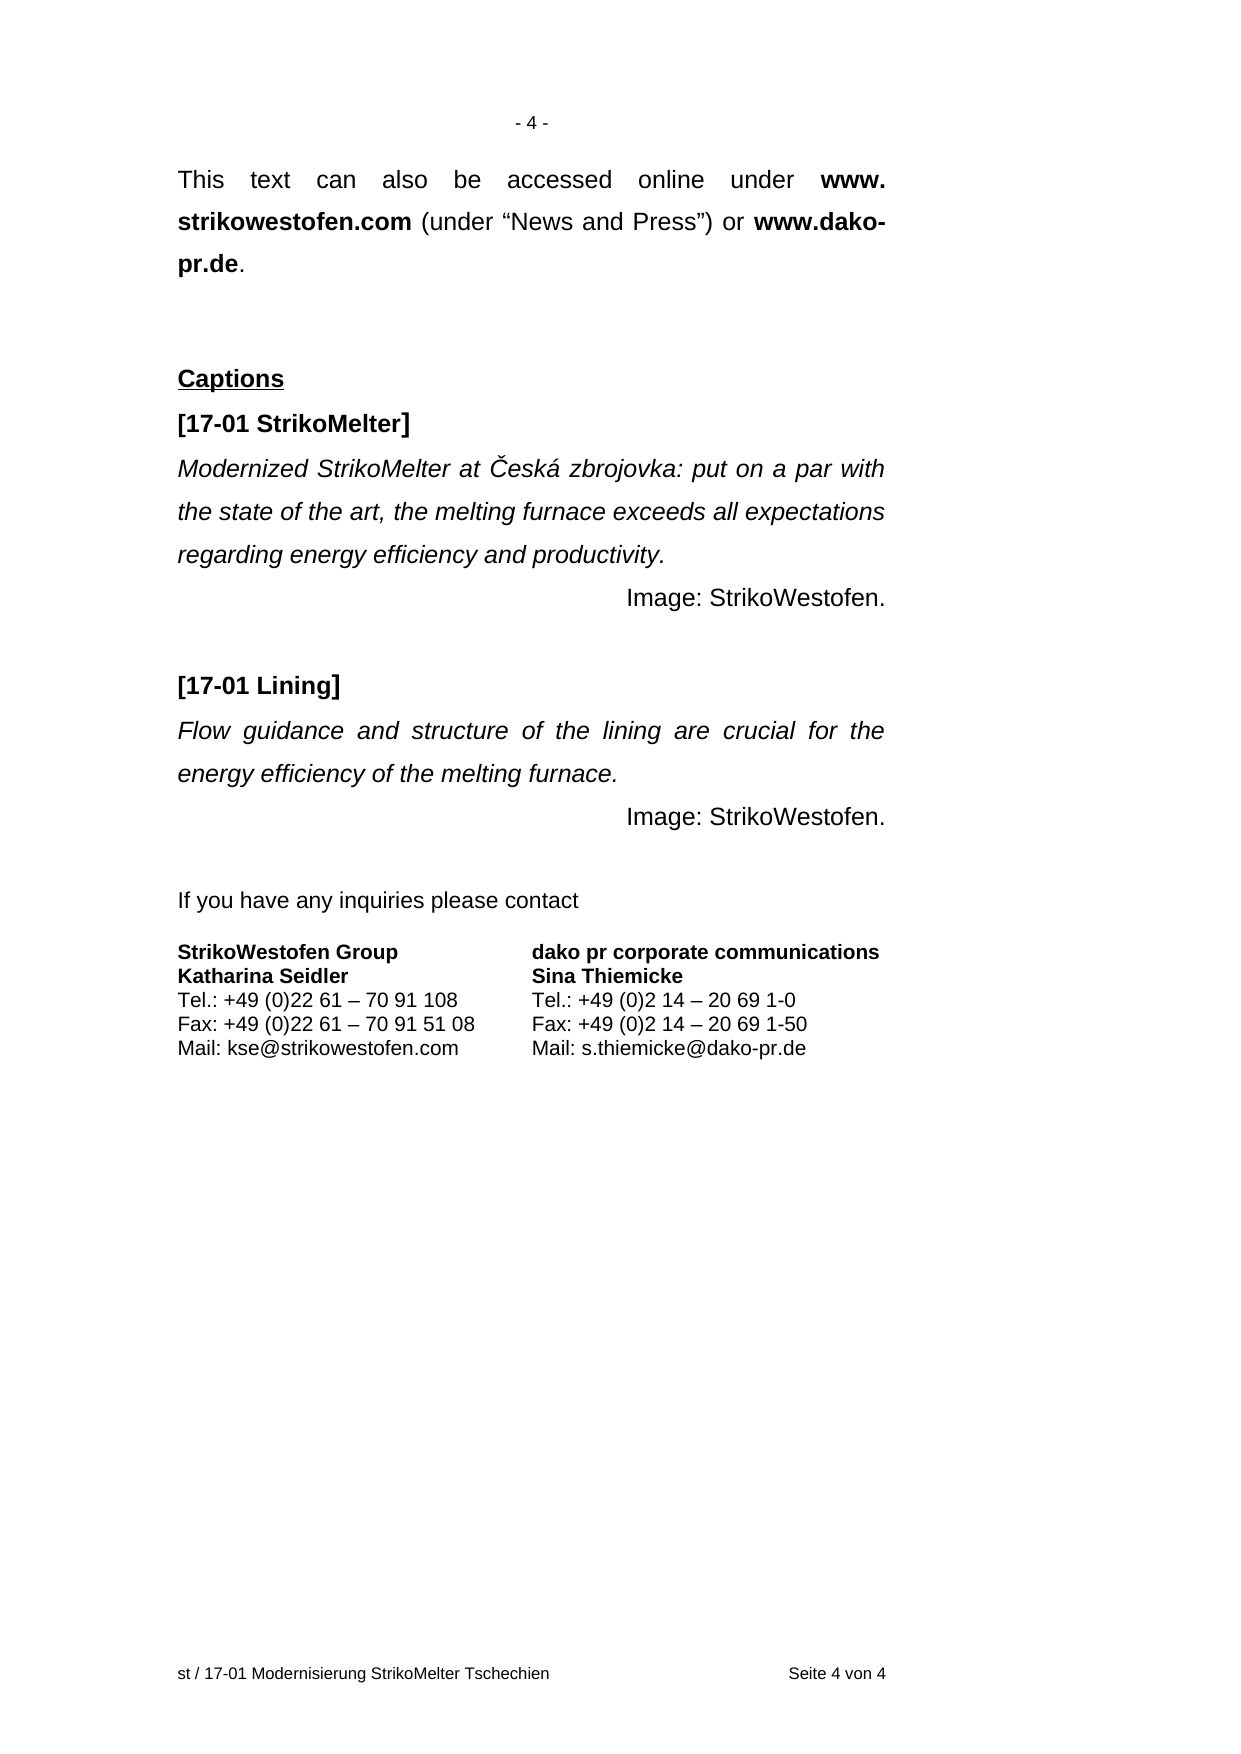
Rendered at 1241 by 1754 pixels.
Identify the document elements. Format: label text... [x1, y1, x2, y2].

subtitle StrikoWestofen Group dako pr corporate communications [177, 940, 886, 964]
text [17-01 Lining] [177, 669, 886, 701]
text This text can also be accessed online under www. strikowestofen.com (under “News and Press”) or www.dako-pr.de. [177, 155, 886, 280]
text [17-01 StrikoMelter] [177, 407, 886, 438]
text Image: StrikoWestofen. [177, 802, 886, 831]
text Modernized StrikoMelter at Česká zbrojovka: put on a par with the state of the art, the melting furnace exceeds all expectations regarding energy efficiency and productivity. [177, 454, 886, 569]
text Fax: +49 (0)22 61 – 70 91 51 08 Fax: +49 (0)2 14 – 20 69 1-50 [177, 1012, 886, 1036]
text Image: StrikoWestofen. [177, 583, 886, 612]
text Tel.: +49 (0)22 61 – 70 91 108 Tel.: +49 (0)2 14 – 20 69 1-0 [177, 988, 886, 1012]
text Mail: kse@strikowestofen.com Mail: s.thiemicke@dako-pr.de [177, 1036, 886, 1060]
text Katharina Seidler Sina Thiemicke [177, 964, 886, 988]
text Captions [177, 364, 886, 392]
text Flow guidance and structure of the lining are crucial for the energy efficiency of the melting furnace. [177, 716, 886, 788]
text If you have any inquiries please contact [177, 887, 886, 913]
